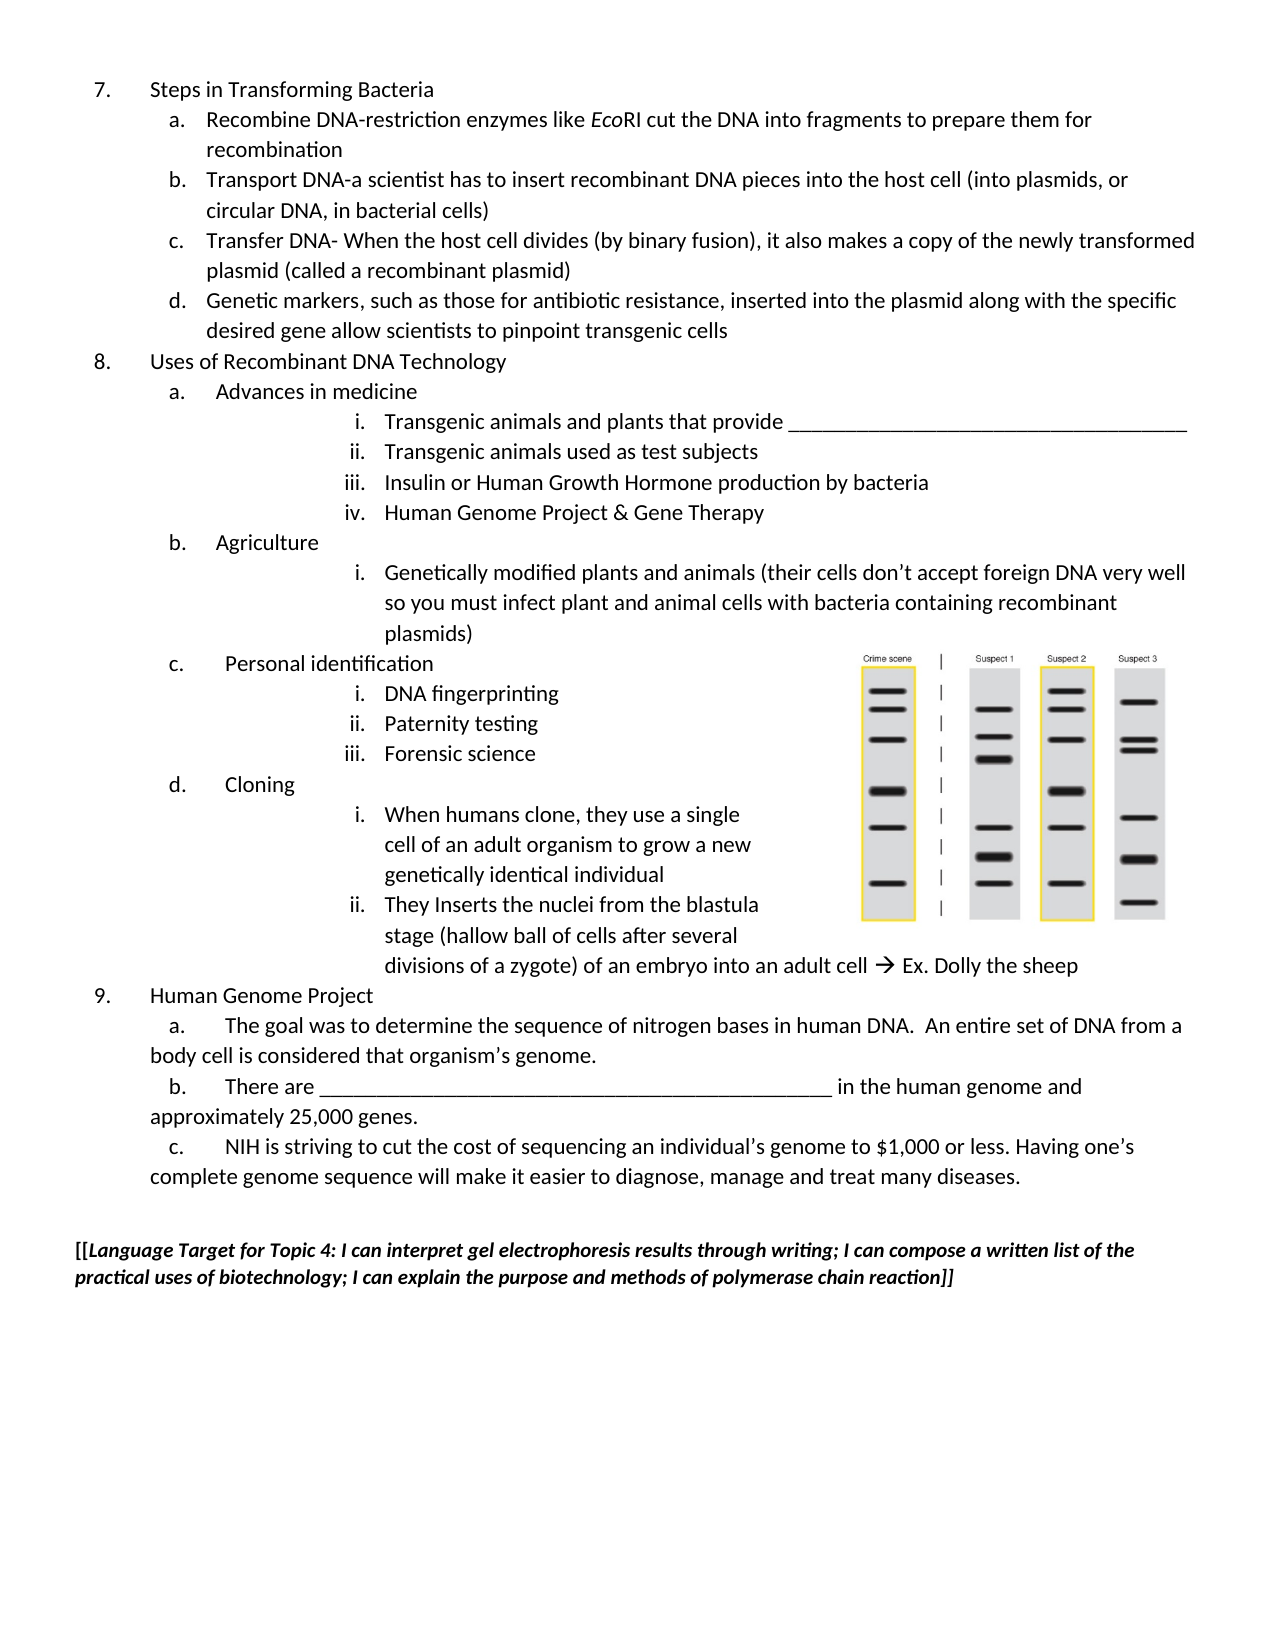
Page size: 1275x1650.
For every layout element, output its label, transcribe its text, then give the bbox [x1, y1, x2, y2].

list The goal was to determine the sequence of nitrogen bases in human DNA. An entire set of DNA from a body cell is considered that organism’s genome. [150, 1011, 1200, 1070]
list Transfer DNA- When the host cell divides (by binary fusion), it also makes a copy of the newly transformed plasmid (called a recombinant plasmid) [169, 226, 1200, 284]
list Human Genome Project & Gene Therapy [366, 498, 1200, 526]
text [[Language Target for Topic 4: I can interpret gel electrophoresis results through writing; I can compose a written list of the practical uses of biotechnology; I can explain the purpose and methods of polymerase chain reaction]] [75, 1237, 1200, 1289]
picture [779, 632, 1246, 942]
list Forensic science [366, 739, 779, 768]
list When humans clone, they use a single cell of an adult organism to grow a new genetically identical individual [366, 800, 779, 888]
list Insulin or Human Growth Hormone production by bacteria [366, 468, 1200, 496]
list DNA fingerprinting [366, 679, 779, 707]
list Transgenic animals used as test subjects [366, 437, 1200, 466]
list Personal identification [150, 649, 779, 677]
list Recombine DNA-restriction enzymes like EcoRI cut the DNA into fragments to prepare them for recombination [169, 105, 1200, 163]
list NIH is striving to cut the cost of sequencing an individual’s genome to $1,000 or less. Having one’s complete genome sequence will make it easier to diagnose, manage and treat many diseases. [150, 1132, 1200, 1191]
list Transport DNA-a scientist has to insert recombinant DNA pieces into the host cell (into plasmids, or circular DNA, in bacterial cells) [169, 166, 1200, 224]
list They Inserts the nuclei from the blastula stage (hallow ball of cells after several divisions of a zygote) of an embryo into an adult cell Ex. Dolly the sheep [366, 891, 1200, 979]
list Paternity testing [366, 709, 779, 737]
list Genetically modified plants and animals (their cells don’t accept foreign DNA very well so you must infect plant and animal cells with bacteria containing recombinant plasmids) [366, 558, 1200, 647]
list Advances in medicine [169, 377, 1200, 405]
list Genetic markers, such as those for antibiotic resistance, inserted into the plasmid along with the specific desired gene allow scientists to pinpoint transgenic cells [169, 286, 1200, 345]
list Transgenic animals and plants that provide ___________________________________ [366, 407, 1200, 435]
list Cloning [150, 770, 779, 798]
list Human Genome Project [94, 981, 1200, 1009]
list Steps in Transforming Bacteria [94, 75, 1200, 103]
list Uses of Recombinant DNA Technology [94, 347, 1200, 375]
list There are _____________________________________________ in the human genome and approximately 25,000 genes. [150, 1072, 1200, 1130]
list Agriculture [169, 528, 1200, 556]
